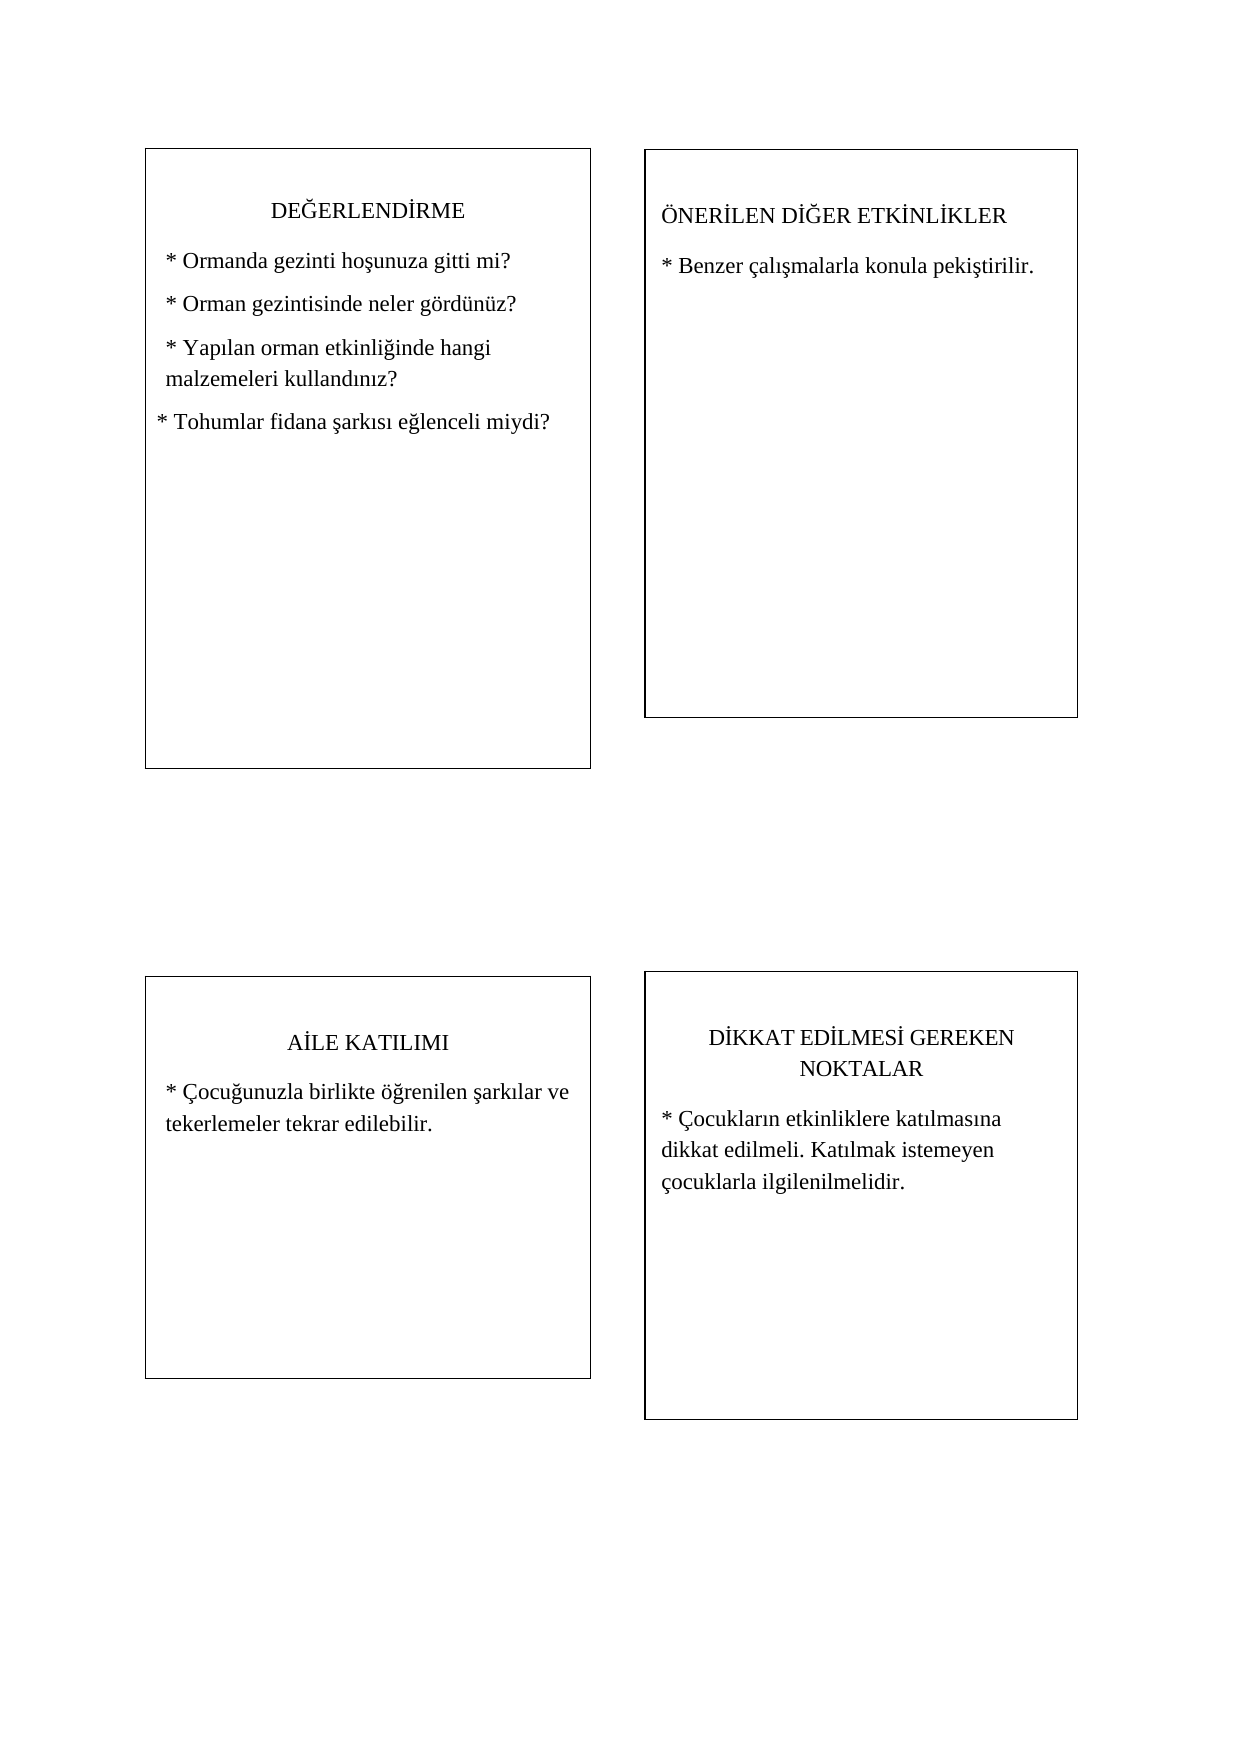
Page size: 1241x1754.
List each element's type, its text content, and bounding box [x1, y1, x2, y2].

table_cell DEĞERLENDİRME * Ormanda gezinti hoşunuza gitti mi? * Orman gezintisinde neler gördünüz? * Yapılan orman etkinliğinde hangi malzemeleri kullandınız? * Tohumlar fidana şarkısı eğlenceli miydi? [146, 149, 590, 768]
table_header DİKKAT EDİLMESİ GEREKEN NOKTALAR * Çocukların etkinliklere katılmasına dikkat edilmeli. Katılmak istemeyen çocuklarla ilgilenilmelidir. [646, 972, 1077, 1419]
table_header ÖNERİLEN DİĞER ETKİNLİKLER * Benzer çalışmalarla konula pekiştirilir. [646, 150, 1077, 717]
table_header AİLE KATILIMI * Çocuğunuzla birlikte öğrenilen şarkılar ve tekerlemeler tekrar edilebilir. [146, 977, 590, 1378]
